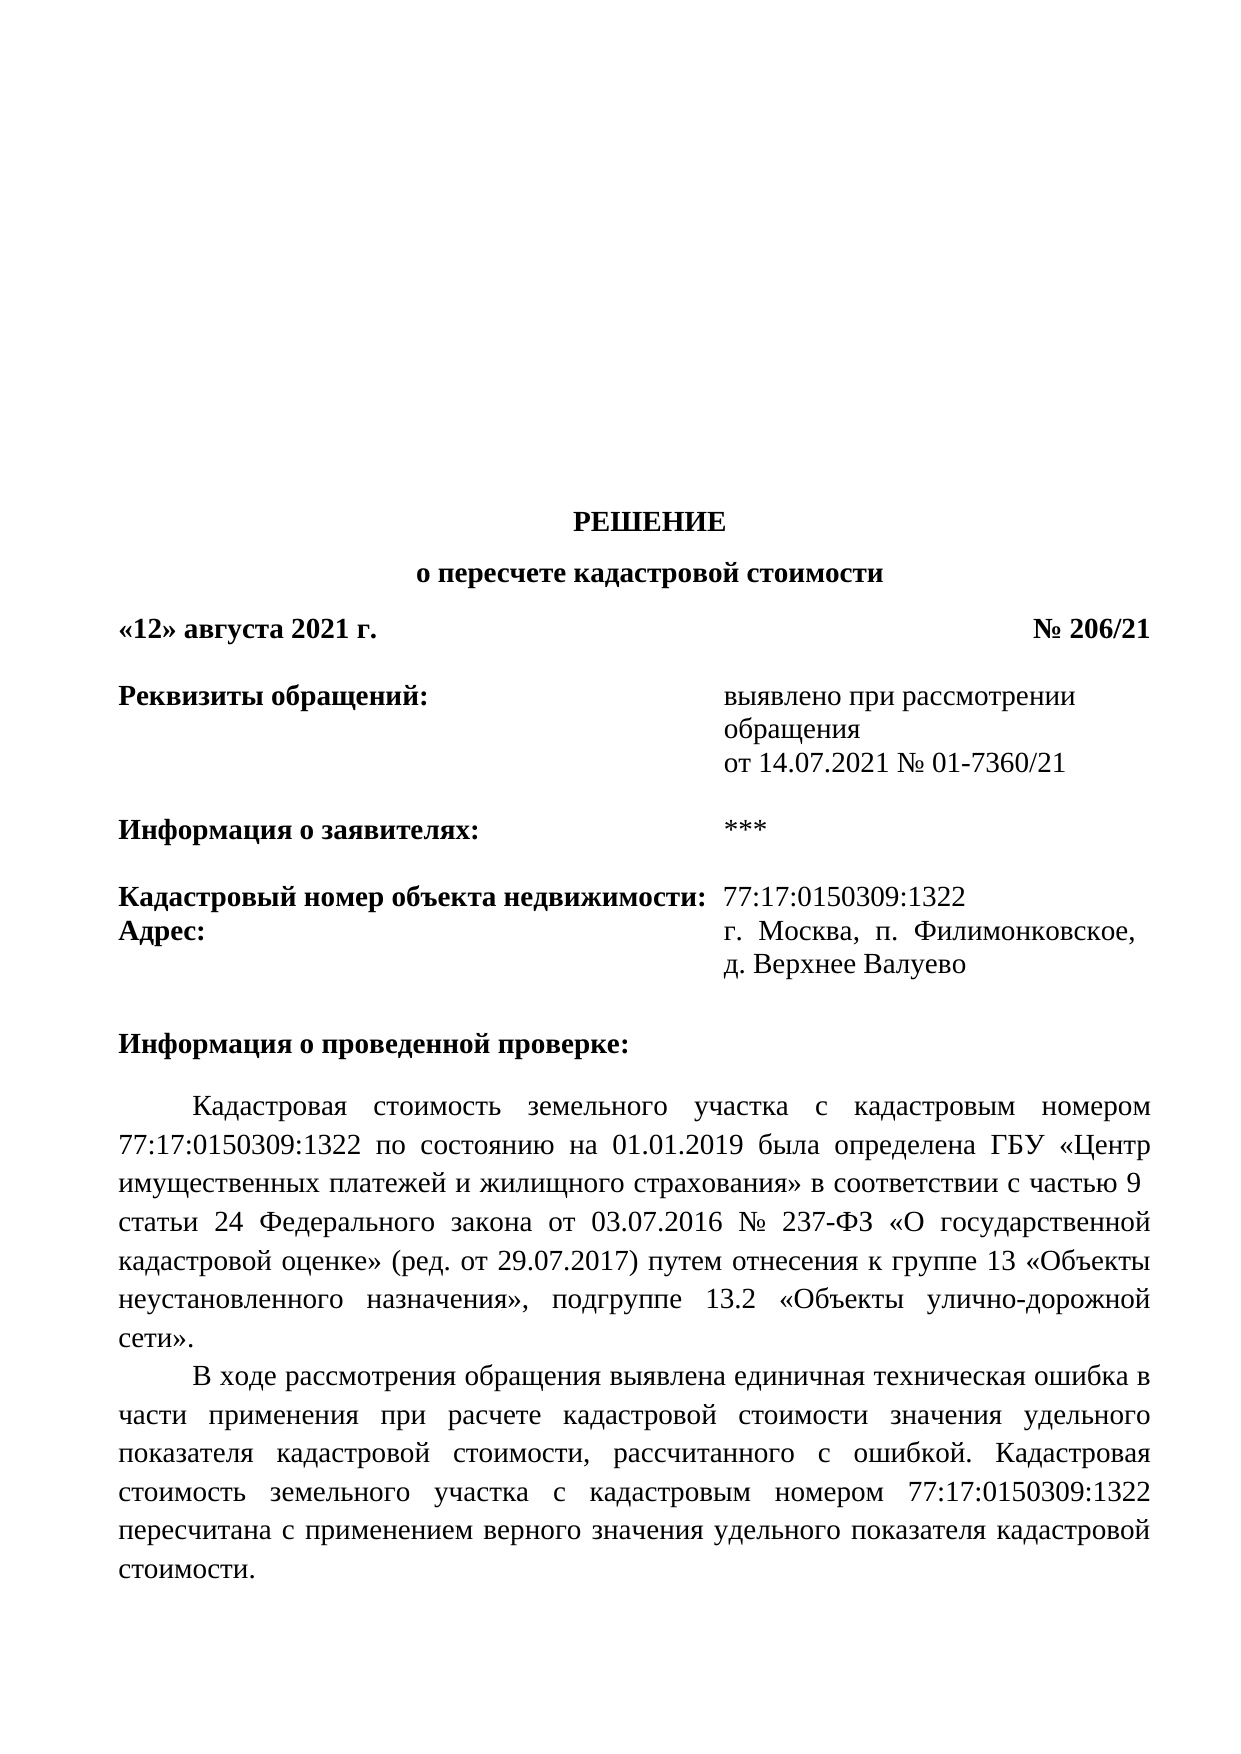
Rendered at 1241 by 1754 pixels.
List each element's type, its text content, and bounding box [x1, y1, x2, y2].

text Реквизиты обращений: выявлено при рассмотрении обращения от 14.07.2021 № 01-7360/21 [118, 678, 1152, 778]
text о пересчете кадастровой стоимости [148, 556, 1152, 589]
text «12» августа 2021 г. № 206/21 [118, 611, 1152, 644]
text Кадастровая стоимость земельного участка с кадастровым номером 77:17:0150309:1322 по состоянию на 01.01.2019 была определена ГБУ «Центр имущественных платежей и жилищного страхования» в соответствии с частью 9 статьи 24 Федерального закона от 03.07.2016 № 237-ФЗ «О государственной кадастровой оценке» (ред. от 29.07.2017) путем отнесения к группе 13 «Объекты неустановленного назначения», подгруппе 13.2 «Объекты улично-дорожной сети». [118, 1088, 1152, 1353]
text РЕШЕНИЕ [148, 504, 1152, 538]
text В ходе рассмотрения обращения выявлена единичная техническая ошибка в части применения при расчете кадастровой стоимости значения удельного показателя кадастровой стоимости, рассчитанного с ошибкой. Кадастровая стоимость земельного участка с кадастровым номером 77:17:0150309:1322 пересчитана с применением верного значения удельного показателя кадастровой стоимости. [118, 1358, 1152, 1584]
text Информация о заявителях: *** [118, 812, 1152, 846]
text Кадастровый номер объекта недвижимости: 77:17:0150309:1322 [118, 879, 1152, 913]
text Адрес: г. Москва, п. Филимонковское, д. Верхнее Валуево [118, 913, 1152, 980]
text Информация о проведенной проверке: [118, 1026, 1152, 1059]
